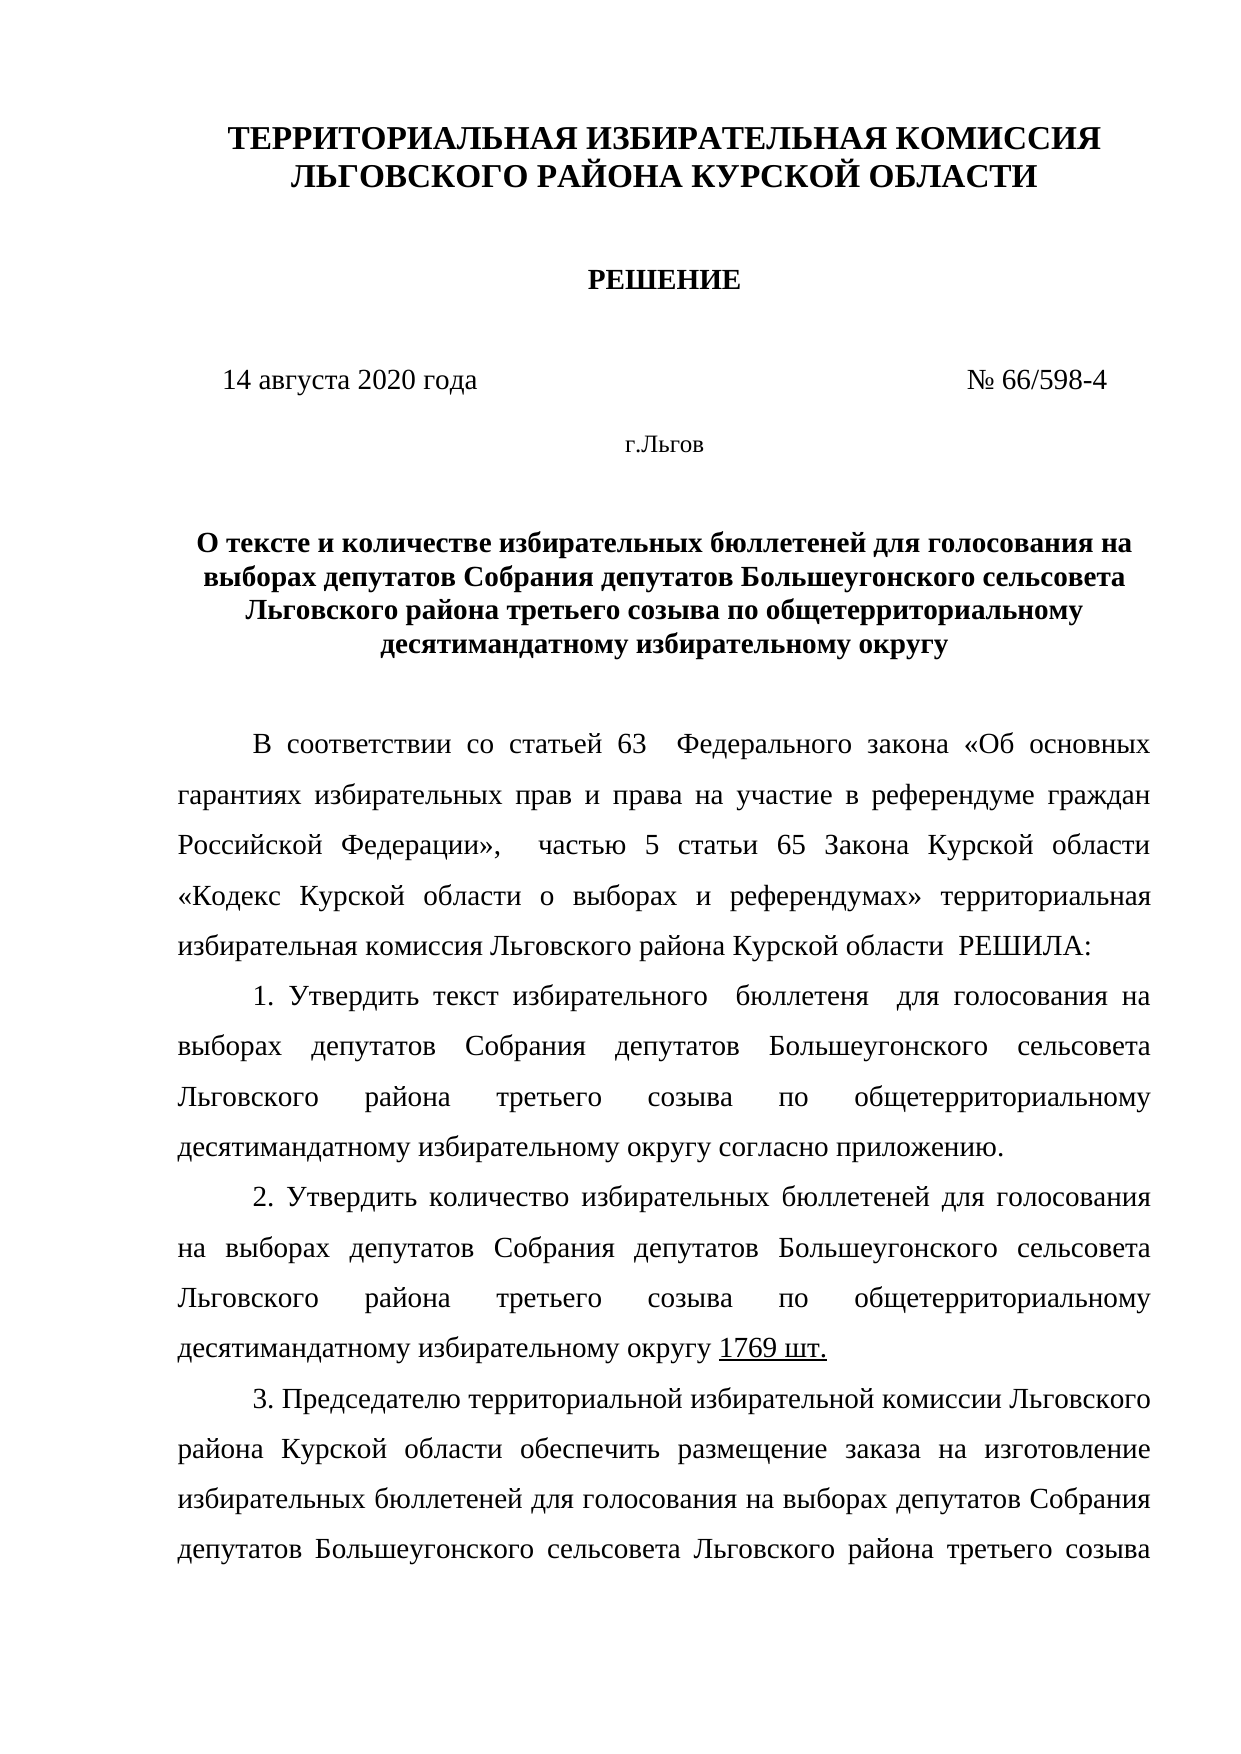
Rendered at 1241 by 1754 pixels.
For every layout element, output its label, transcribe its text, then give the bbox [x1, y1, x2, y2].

text ТЕРРИТОРИАЛЬНАЯ ИЗБИРАТЕЛЬНАЯ КОМИССИЯ ЛЬГОВСКОГО РАЙОНА КУРСКОЙ ОБЛАСТИ [177, 118, 1152, 195]
text 2. Утвердить количество избирательных бюллетеней для голосования на выборах депутатов Собрания депутатов Большеугонского сельсовета Льговского района третьего созыва по общетерриториальному десятимандатному избирательному округу 1769 шт. [177, 1179, 1152, 1364]
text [177, 1381, 1152, 1565]
text 14 августа 2020 года № 66/598-4 [177, 362, 1152, 396]
text В соответствии со статьей 63 Федерального закона «Об основных гарантиях избирательных прав и права на участие в референдуме граждан Российской Федерации», частью 5 статьи 65 Закона Курской области «Кодекс Курской области о выборах и референдумах» территориальная избирательная комиссия Льговского района Курской области РЕШИЛА: [177, 727, 1152, 961]
text г.Льгов [177, 429, 1152, 458]
text 1. Утвердить текст избирательного бюллетеня для голосования на выборах депутатов Собрания депутатов Большеугонского сельсовета Льговского района третьего созыва по общетерриториальному десятимандатному избирательному округу согласно приложению. [177, 978, 1152, 1163]
text О тексте и количестве избирательных бюллетеней для голосования на выборах депутатов Собрания депутатов Большеугонского сельсовета Льговского района третьего созыва по общетерриториальному десятимандатному избирательному округу [177, 525, 1152, 659]
text РЕШЕНИЕ [177, 262, 1152, 295]
